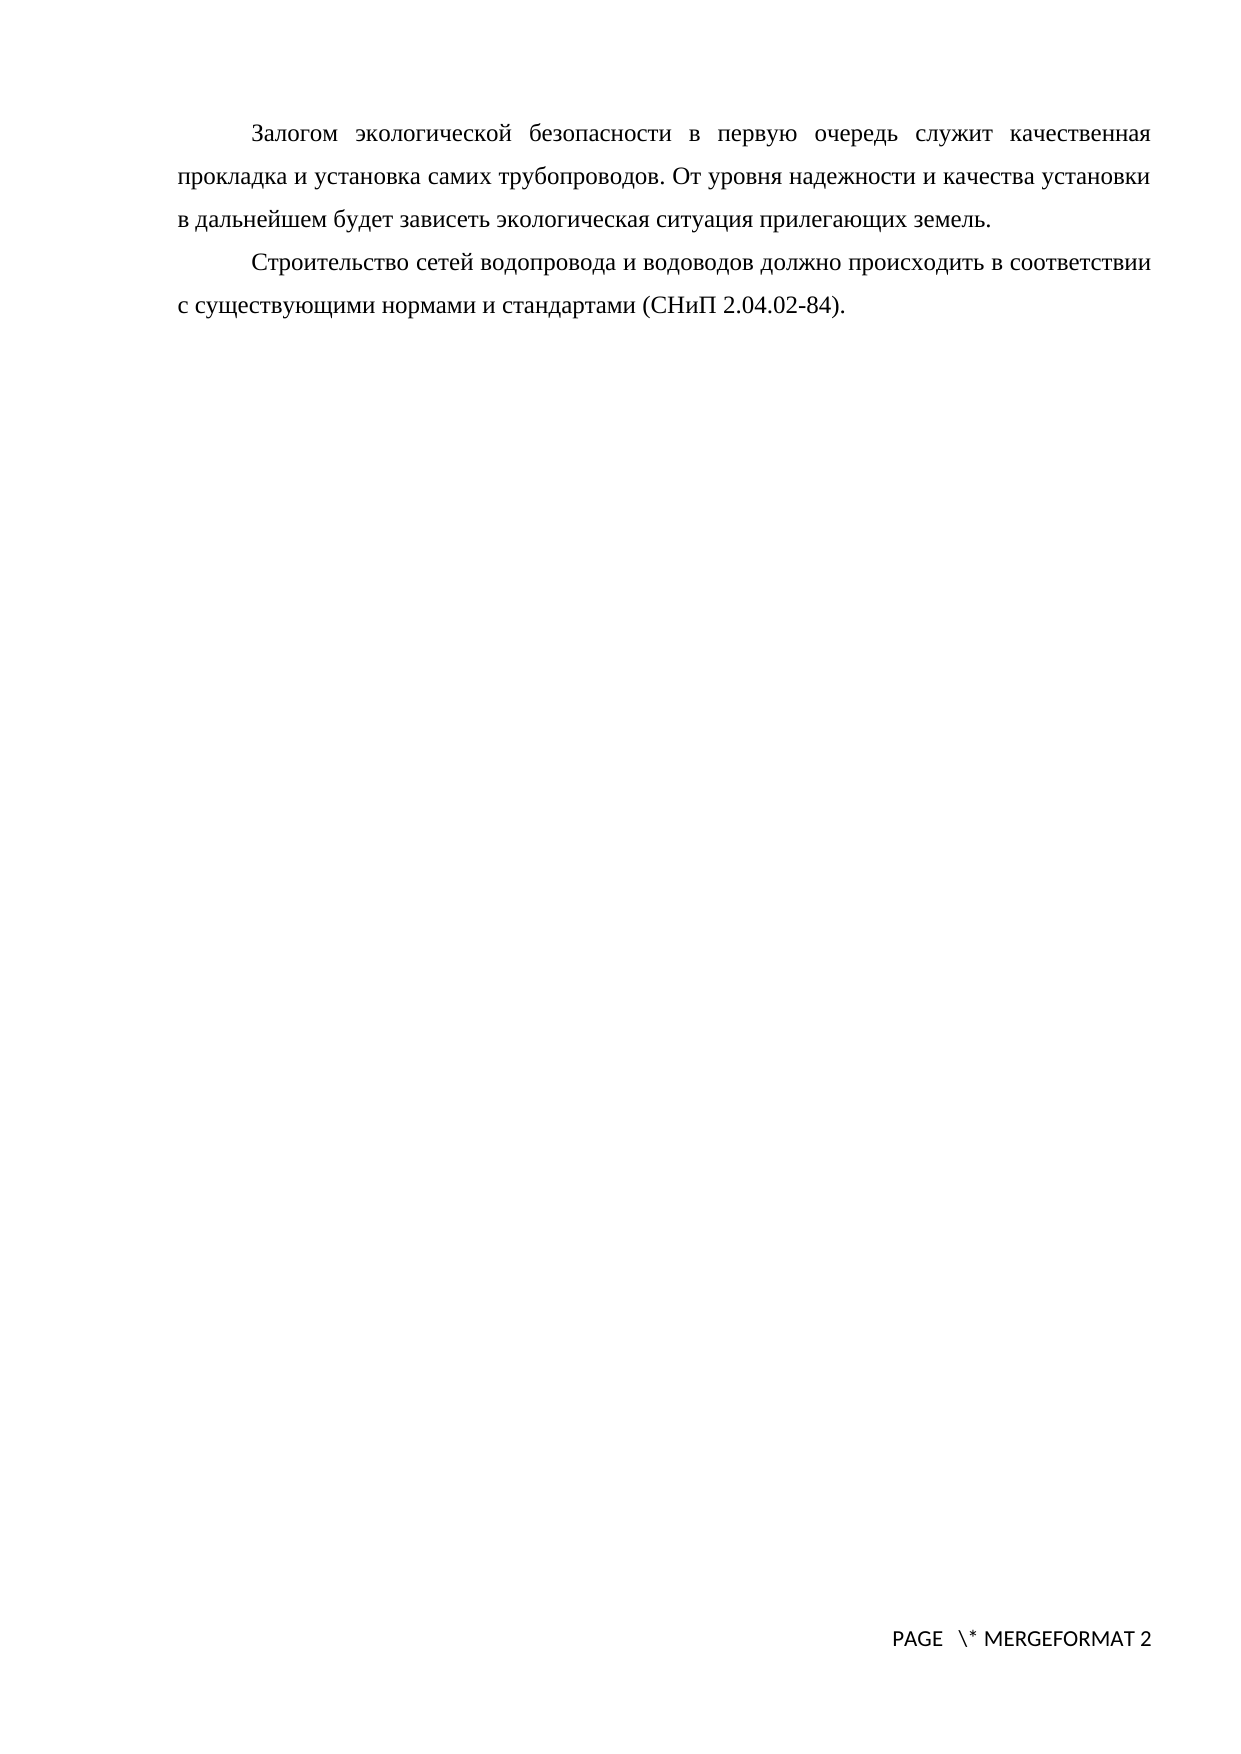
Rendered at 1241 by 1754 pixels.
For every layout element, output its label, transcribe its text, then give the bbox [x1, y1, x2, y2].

text Строительство сетей водопровода и водоводов должно происходить в соответствии с существующими нормами и стандартами (СНиП 2.04.02-84). [177, 247, 1152, 319]
text Залогом экологической безопасности в первую очередь служит качественная прокладка и установка самих трубопроводов. От уровня надежности и качества установки в дальнейшем будет зависеть экологическая ситуация прилегающих земель. [177, 118, 1152, 233]
